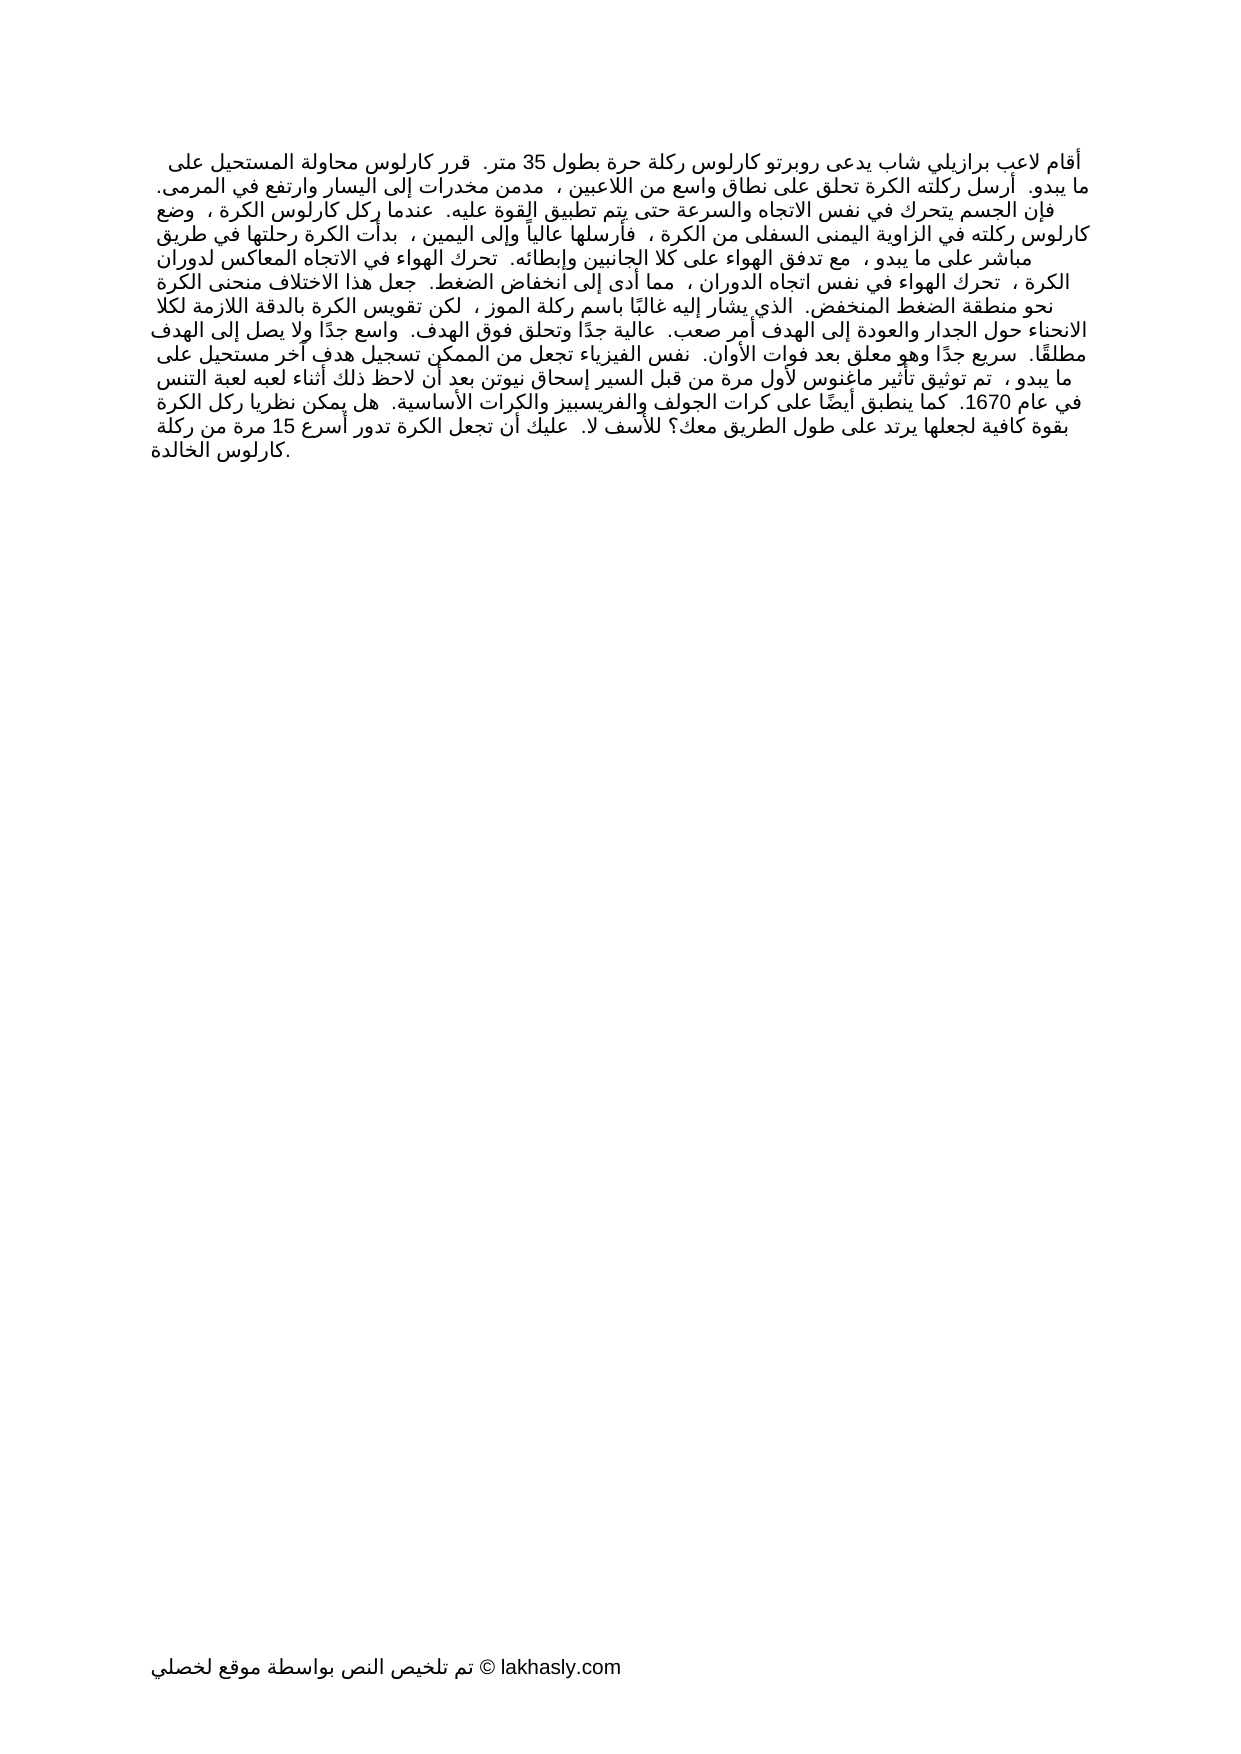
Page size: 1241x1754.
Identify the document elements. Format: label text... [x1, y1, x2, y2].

text أقام لاعب برازيلي شاب يدعى روبرتو كارلوس ركلة حرة بطول 35 متر. قرر كارلوس محاولة المستحيل على ما يبدو. أرسل ركلته الكرة تحلق على نطاق واسع من اللاعبين ، مدمن مخدرات إلى اليسار وارتفع في المرمى. فإن الجسم يتحرك في نفس الاتجاه والسرعة حتى يتم تطبيق القوة عليه. عندما ركل كارلوس الكرة ، وضع كارلوس ركلته في الزاوية اليمنى السفلى من الكرة ، فأرسلها عالياً وإلى اليمين ، بدأت الكرة رحلتها في طريق مباشر على ما يبدو ، مع تدفق الهواء على كلا الجانبين وإبطائه. تحرك الهواء في الاتجاه المعاكس لدوران الكرة ، تحرك الهواء في نفس اتجاه الدوران ، مما أدى إلى انخفاض الضغط. جعل هذا الاختلاف منحنى الكرة نحو منطقة الضغط المنخفض. الذي يشار إليه غالبًا باسم ركلة الموز ، لكن تقويس الكرة بالدقة اللازمة لكلا الانحناء حول الجدار والعودة إلى الهدف أمر صعب. عالية جدًا وتحلق فوق الهدف. واسع جدًا ولا يصل إلى الهدف مطلقًا. سريع جدًا وهو معلق بعد فوات الأوان. نفس الفيزياء تجعل من الممكن تسجيل هدف آخر مستحيل على ما يبدو ، تم توثيق تأثير ماغنوس لأول مرة من قبل السير إسحاق نيوتن بعد أن لاحظ ذلك أثناء لعبه لعبة التنس في عام 1670. كما ينطبق أيضًا على كرات الجولف والفريسبيز والكرات الأساسية. هل يمكن نظريا ركل الكرة بقوة كافية لجعلها يرتد على طول الطريق معك؟ للأسف لا. عليك أن تجعل الكرة تدور أسرع 15 مرة من ركلة كارلوس الخالدة. [150, 150, 1090, 461]
